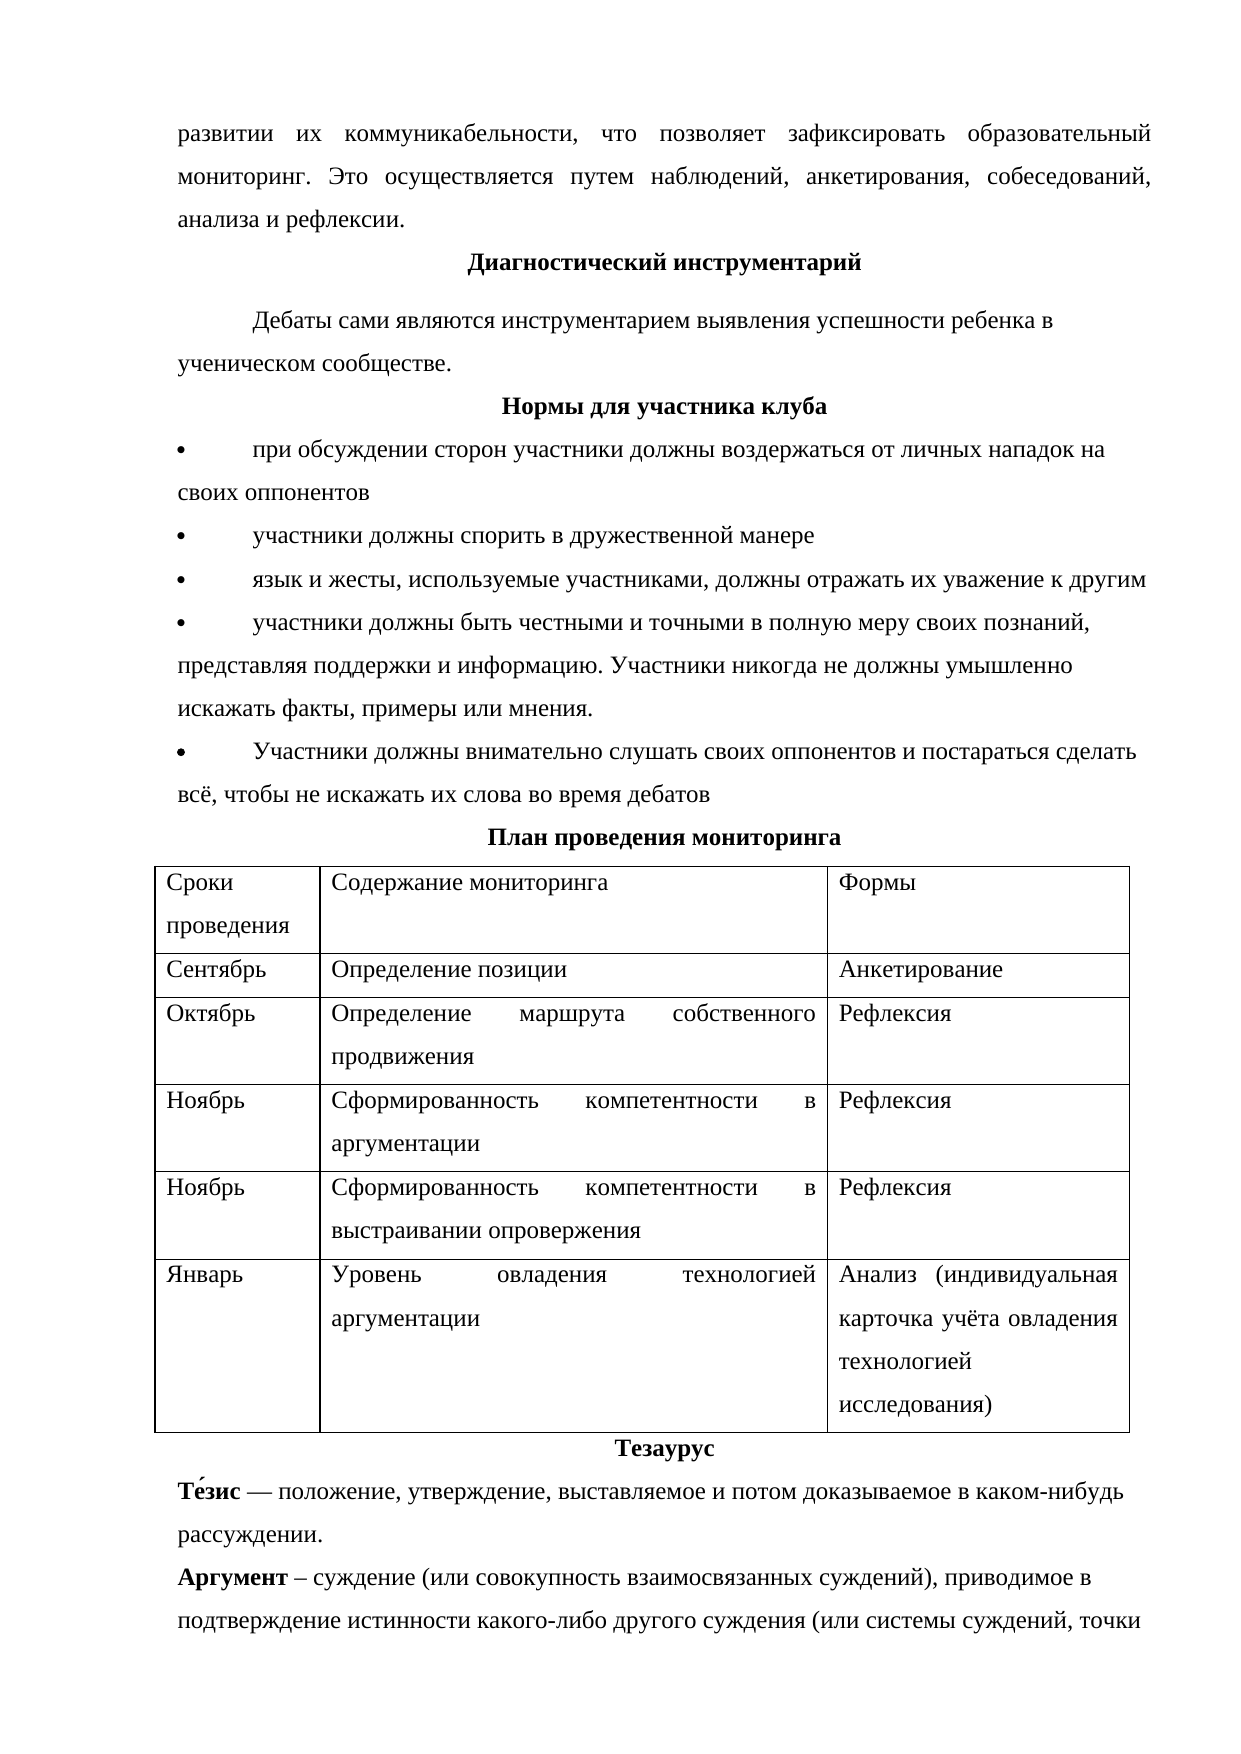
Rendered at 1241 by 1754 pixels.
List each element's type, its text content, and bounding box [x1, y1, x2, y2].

list Участники должны внимательно слушать своих оппонентов и постараться сделать всё, чтобы не искажать их слова во время дебатов [177, 736, 1152, 808]
table_cell Сформированность компетентности в аргументации [321, 1085, 827, 1171]
table_cell Уровень овладения технологией аргументации [321, 1260, 827, 1432]
table_cell Рефлексия [828, 1172, 1129, 1258]
list участники должны спорить в дружественной манере [177, 521, 1152, 549]
table_cell Октябрь [156, 998, 319, 1084]
table_cell Рефлексия [828, 1085, 1129, 1171]
table_cell Ноябрь [156, 1085, 319, 1171]
title Тезаурус [177, 1433, 1152, 1462]
text Те́зис — положение, утверждение, выставляемое и потом доказываемое в каком-нибудь рассуждении. [177, 1476, 1152, 1548]
table_cell Рефлексия [828, 998, 1129, 1084]
table_cell Сентябрь [156, 954, 319, 997]
text План проведения мониторинга [177, 822, 1152, 851]
text Нормы для участника клуба [177, 391, 1152, 420]
table_header Содержание мониторинга [321, 867, 827, 953]
table_cell Определение позиции [321, 954, 827, 997]
table_header Формы [828, 867, 1129, 953]
table_header Сроки проведения [156, 867, 319, 953]
text Дебаты сами являются инструментарием выявления успешности ребенка в ученическом сообществе. [177, 305, 1152, 377]
table_cell Январь [156, 1260, 319, 1432]
list язык и жесты, используемые участниками, должны отражать их уважение к другим [177, 564, 1152, 592]
table_cell Определение маршрута собственного продвижения [321, 998, 827, 1084]
table_cell Анкетирование [828, 954, 1129, 997]
text Диагностический инструментарий [177, 247, 1152, 276]
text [177, 118, 1152, 233]
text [177, 1562, 1152, 1634]
list при обсуждении сторон участники должны воздержаться от личных нападок на своих оппонентов [177, 434, 1152, 506]
list участники должны быть честными и точными в полную меру своих познаний, представляя поддержки и информацию. Участники никогда не должны умышленно искажать факты, примеры или мнения. [177, 607, 1152, 722]
table_cell Анализ (индивидуальная карточка учёта овладения технологией исследования) [828, 1260, 1129, 1432]
table_cell Ноябрь [156, 1172, 319, 1258]
table_cell Сформированность компетентности в выстраивании опровержения [321, 1172, 827, 1258]
